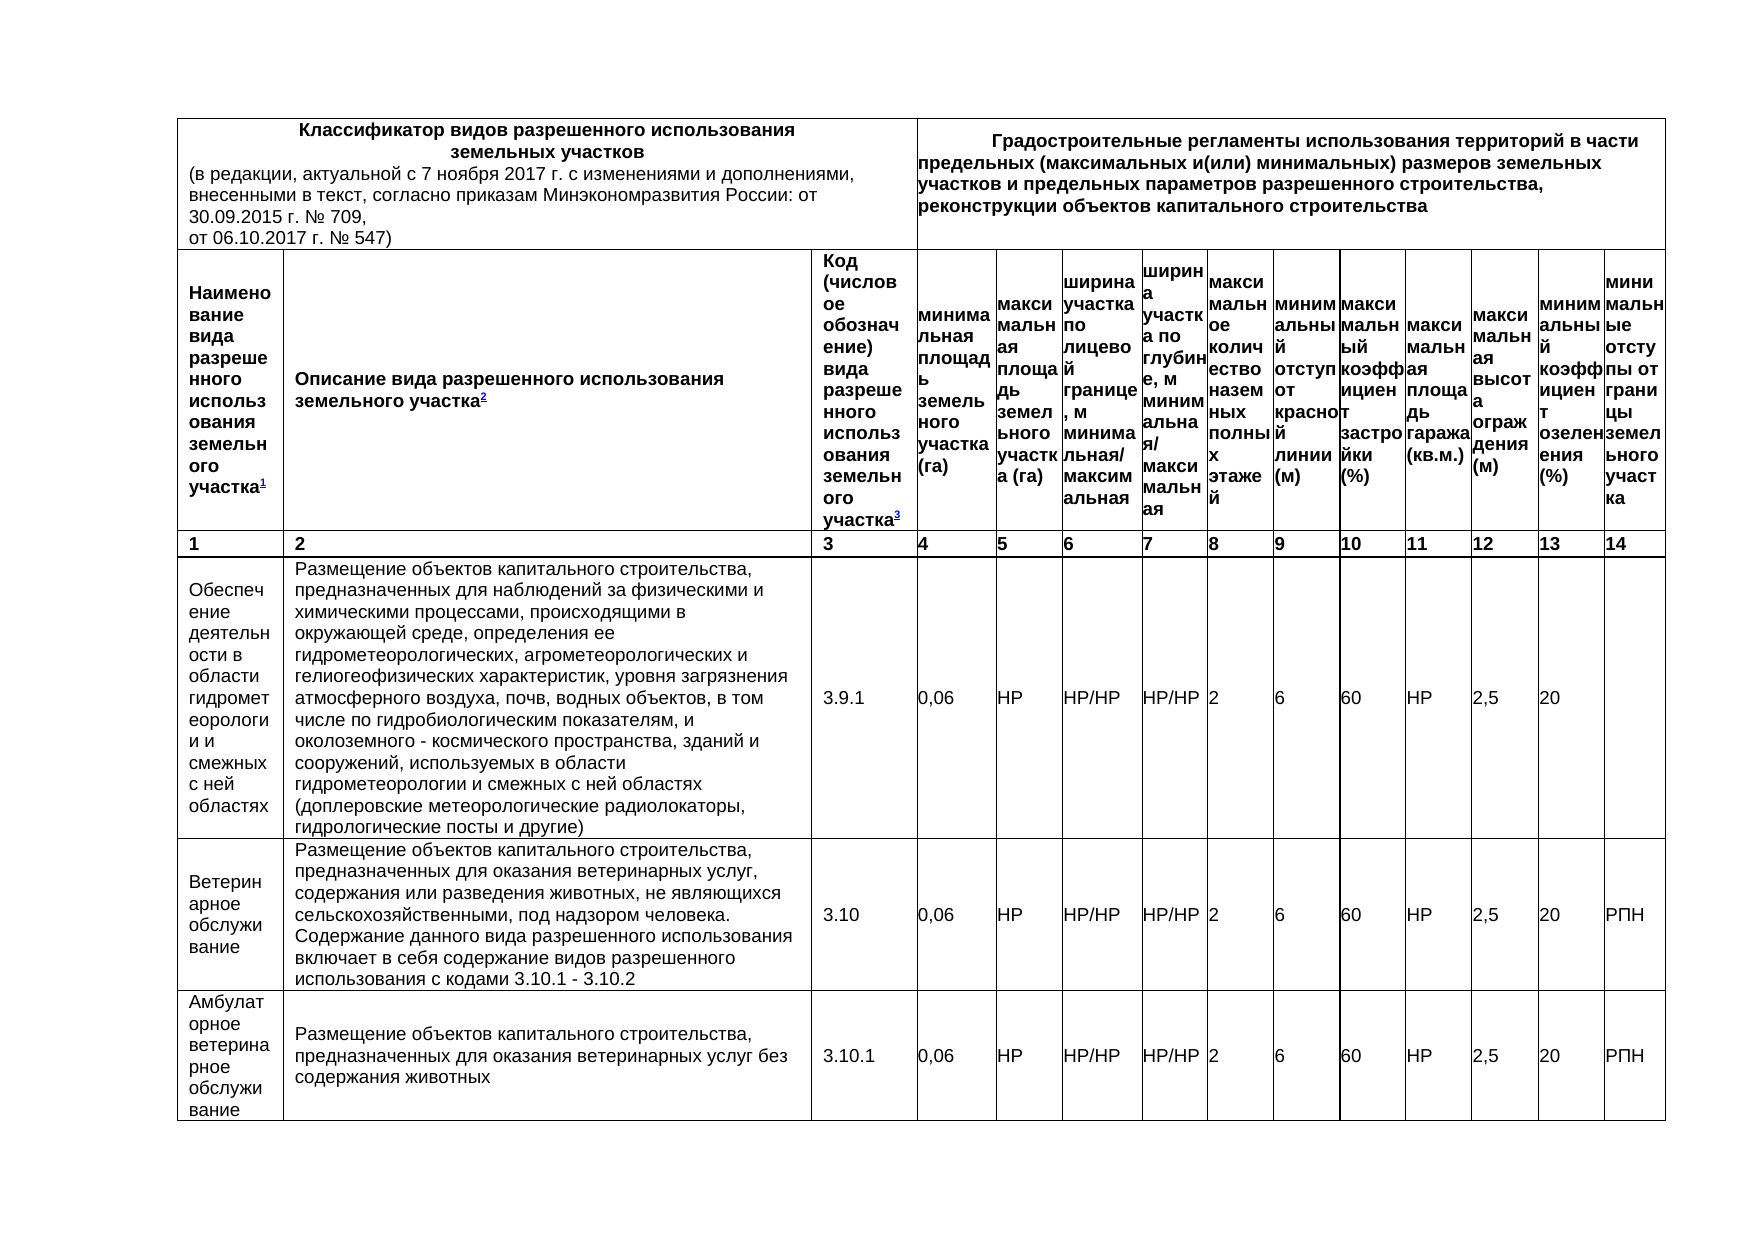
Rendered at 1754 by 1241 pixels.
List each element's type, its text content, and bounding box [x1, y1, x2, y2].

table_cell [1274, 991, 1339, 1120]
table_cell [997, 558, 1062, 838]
table_cell минимальный отступ от красной линии (м) [1274, 250, 1339, 530]
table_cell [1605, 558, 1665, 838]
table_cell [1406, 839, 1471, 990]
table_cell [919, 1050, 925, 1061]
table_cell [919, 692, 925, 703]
table_cell 12 [1472, 531, 1538, 556]
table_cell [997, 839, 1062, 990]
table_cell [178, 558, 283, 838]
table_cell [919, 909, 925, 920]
table_cell 4 [918, 531, 996, 556]
table_cell Код (числовое обозначение) вида разрешенного использования земельного участка3 [812, 250, 917, 530]
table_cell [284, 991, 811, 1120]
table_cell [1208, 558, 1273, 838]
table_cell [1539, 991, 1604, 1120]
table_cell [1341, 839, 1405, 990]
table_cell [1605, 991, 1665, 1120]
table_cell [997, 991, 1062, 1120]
table_cell 6 [1063, 531, 1142, 556]
table_cell минимальный коэффициент озеленения (%) [1539, 250, 1604, 530]
table_cell максимальная площадь земельного участка (га) [997, 250, 1062, 530]
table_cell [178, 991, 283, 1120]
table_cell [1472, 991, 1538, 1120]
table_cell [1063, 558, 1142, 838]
table_cell 14 [1605, 531, 1665, 556]
table_cell максимальная высота ограждения (м) [1472, 250, 1538, 530]
table_cell Наименование вида разрешенного использования земельного участка1 [178, 250, 283, 530]
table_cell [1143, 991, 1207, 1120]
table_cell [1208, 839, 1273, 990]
table_cell Описание вида разрешенного использования земельного участка2 [284, 250, 811, 530]
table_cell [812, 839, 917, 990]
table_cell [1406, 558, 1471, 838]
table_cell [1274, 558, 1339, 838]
table_cell 8 [1208, 531, 1273, 556]
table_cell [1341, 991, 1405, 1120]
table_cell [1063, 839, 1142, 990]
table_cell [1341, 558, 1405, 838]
table_cell 3 [812, 531, 917, 556]
table_cell 10 [1341, 531, 1405, 556]
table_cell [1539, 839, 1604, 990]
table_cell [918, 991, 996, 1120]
table_cell 11 [1406, 531, 1471, 556]
table_header Градостроительные регламенты использования территорий в части предельных (максимальных и(или) минимальных) размеров земельных участков и предельных параметров разрешенного строительства, реконструкции объектов капитального строительства [918, 119, 1665, 248]
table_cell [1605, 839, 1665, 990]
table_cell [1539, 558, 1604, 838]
table_cell 1 [178, 531, 283, 556]
table_cell 13 [1539, 531, 1604, 556]
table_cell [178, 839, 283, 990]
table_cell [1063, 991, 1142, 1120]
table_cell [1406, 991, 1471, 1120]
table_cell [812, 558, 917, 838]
table_header Классификатор видов разрешенного использования земельных участков (в редакции, актуальной с 7 ноября 2017 г. с изменениями и дополнениями, внесенными в текст, согласно приказам Минэкономразвития России: от 30.09.2015 г. № 709, от 06.10.2017 г. № 547) [178, 119, 917, 248]
table_cell 9 [1274, 531, 1339, 556]
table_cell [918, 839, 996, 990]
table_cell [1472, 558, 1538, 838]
table_cell максимальный коэффициент застройки (%) [1341, 250, 1405, 530]
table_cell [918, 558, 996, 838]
table_cell ширина участка по лицевой границе, м минимальная/максимальная [1063, 250, 1142, 530]
table_cell максимальная площадь гаража (кв.м.) [1406, 250, 1471, 530]
table_cell ширина участка по глубине, м минимальная/максимальная [1143, 250, 1207, 530]
table_cell максимальное количество наземных полных этажей [1208, 250, 1273, 530]
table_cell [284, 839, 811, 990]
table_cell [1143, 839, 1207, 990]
table_cell минимальная площадь земельного участка (га) [918, 250, 996, 530]
table_cell 7 [1143, 531, 1207, 556]
table_cell 5 [997, 531, 1062, 556]
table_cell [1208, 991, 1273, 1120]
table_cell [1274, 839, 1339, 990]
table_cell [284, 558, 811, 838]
table_cell минимальные отступы от границы земельного участка [1605, 250, 1665, 530]
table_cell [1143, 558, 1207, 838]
table_cell 2 [284, 531, 811, 556]
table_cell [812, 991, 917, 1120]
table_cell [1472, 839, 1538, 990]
